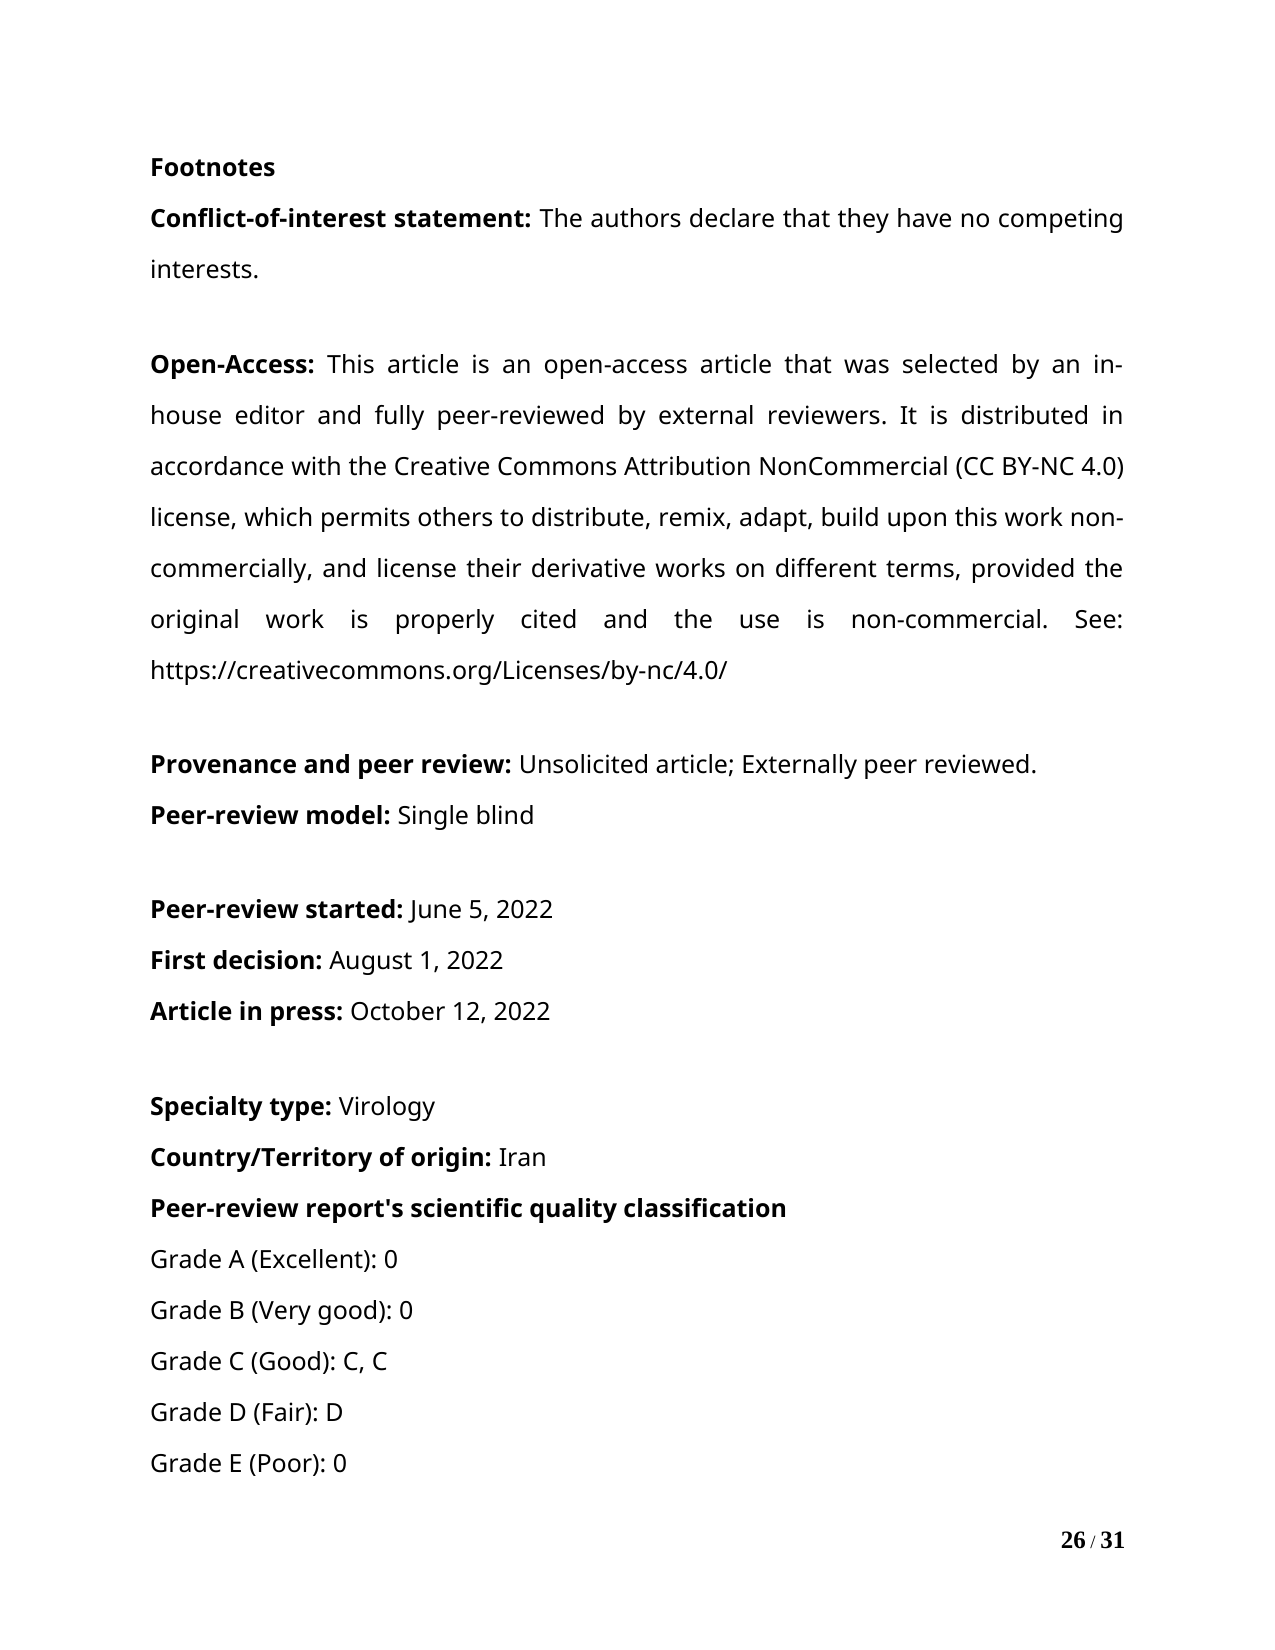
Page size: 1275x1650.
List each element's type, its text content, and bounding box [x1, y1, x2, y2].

text Grade A (Excellent): 0 [150, 1241, 1125, 1275]
text Conflict-of-interest statement: The authors declare that they have no competing interests. [150, 201, 1125, 286]
text Peer-review report's scientific quality classification [150, 1190, 1125, 1224]
text Peer-review started: June 5, 2022 [150, 892, 1125, 926]
text Article in press: October 12, 2022 [150, 994, 1125, 1028]
text Provenance and peer review: Unsolicited article; Externally peer reviewed. [150, 747, 1125, 781]
text Grade D (Fair): D [150, 1394, 1125, 1428]
text Specialty type: Virology [150, 1088, 1125, 1122]
text Grade C (Good): C, C [150, 1343, 1125, 1377]
text First decision: August 1, 2022 [150, 943, 1125, 977]
text Country/Territory of origin: Iran [150, 1139, 1125, 1173]
text Grade B (Very good): 0 [150, 1292, 1125, 1326]
text Open-Access: This article is an open-access article that was selected by an in-house editor and fully peer-reviewed by external reviewers. It is distributed in accordance with the Creative Commons Attribution NonCommercial (CC BY-NC 4.0) license, which permits others to distribute, remix, adapt, build upon this work non-commercially, and license their derivative works on different terms, provided the original work is properly cited and the use is non-commercial. See: https://creativecommons.org/Licenses/by-nc/4.0/ [150, 346, 1125, 687]
text Grade E (Poor): 0 [150, 1445, 1125, 1479]
text Peer-review model: Single blind [150, 798, 1125, 832]
text Footnotes [150, 150, 1125, 184]
